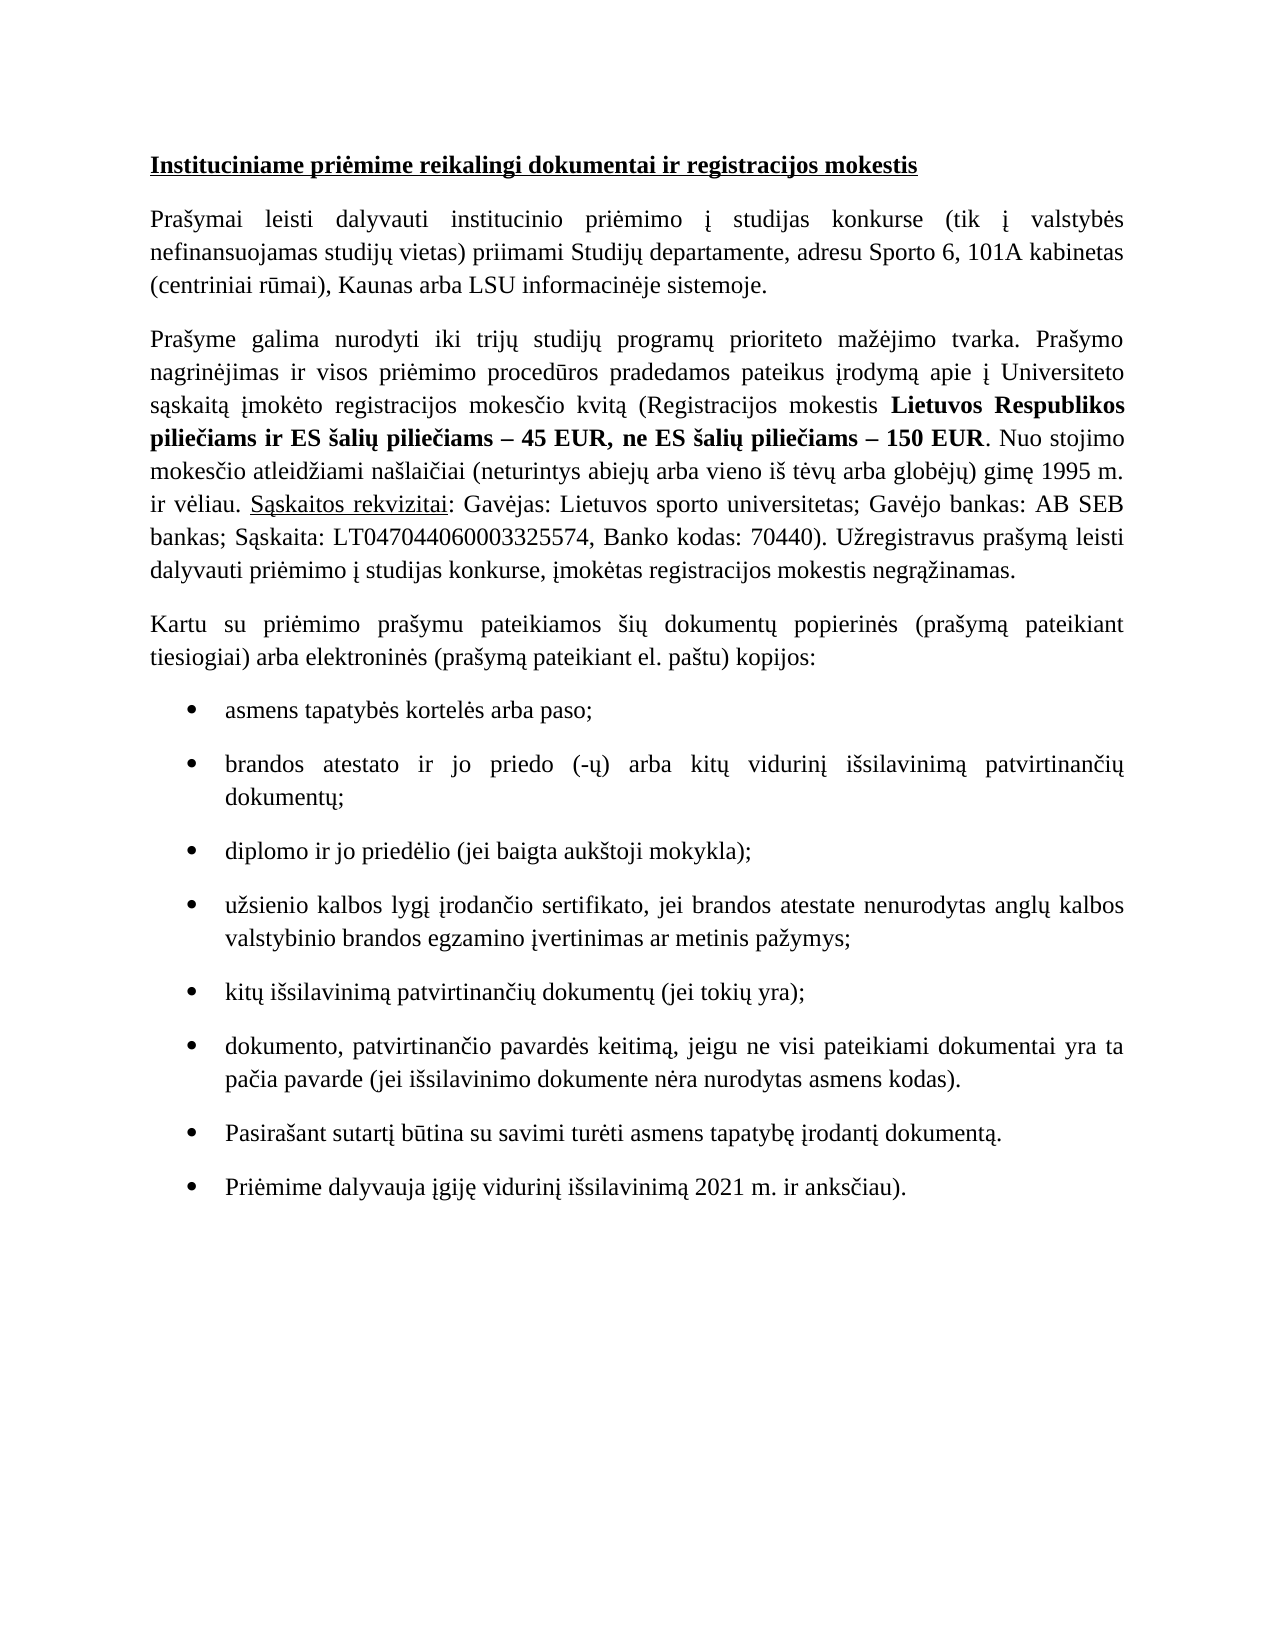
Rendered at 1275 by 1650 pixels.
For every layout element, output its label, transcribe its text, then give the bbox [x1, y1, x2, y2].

list dokumento, patvirtinančio pavardės keitimą, jeigu ne visi pateikiami dokumentai yra ta pačia pavarde (jei išsilavinimo dokumente nėra nurodytas asmens kodas). [187, 1031, 1125, 1093]
list brandos atestato ir jo priedo (-ų) arba kitų vidurinį išsilavinimą patvirtinančių dokumentų; [187, 749, 1125, 811]
text Prašymai leisti dalyvauti institucinio priėmimo į studijas konkurse (tik į valstybės nefinansuojamas studijų vietas) priimami Studijų departamente, adresu Sporto 6, 101A kabinetas (centriniai rūmai), Kaunas arba LSU informacinėje sistemoje. [150, 204, 1125, 299]
list užsienio kalbos lygį įrodančio sertifikato, jei brandos atestate nenurodytas anglų kalbos valstybinio brandos egzamino įvertinimas ar metinis pažymys; [187, 890, 1125, 952]
text Prašyme galima nurodyti iki trijų studijų programų prioriteto mažėjimo tvarka. Prašymo nagrinėjimas ir visos priėmimo procedūros pradedamos pateikus įrodymą apie į Universiteto sąskaitą įmokėto registracijos mokesčio kvitą (Registracijos mokestis Lietuvos Respublikos piliečiams ir ES šalių piliečiams – 45 EUR, ne ES šalių piliečiams – 150 EUR. Nuo stojimo mokesčio atleidžiami našlaičiai (neturintys abiejų arba vieno iš tėvų arba globėjų) gimę 1995 m. ir vėliau. Sąskaitos rekvizitai: Gavėjas: Lietuvos sporto universitetas; Gavėjo bankas: AB SEB bankas; Sąskaita: LT047044060003325574, Banko kodas: 70440). Užregistravus prašymą leisti dalyvauti priėmimo į studijas konkurse, įmokėtas registracijos mokestis negrąžinamas. [150, 324, 1125, 584]
text Kartu su priėmimo prašymu pateikiamos šių dokumentų popierinės (prašymą pateikiant tiesiogiai) arba elektroninės (prašymą pateikiant el. paštu) kopijos: [150, 609, 1125, 671]
text Instituciniame priėmime reikalingi dokumentai ir registracijos mokestis [150, 150, 1125, 179]
list Pasirašant sutartį būtina su savimi turėti asmens tapatybę įrodantį dokumentą. [187, 1118, 1125, 1147]
list diplomo ir jo priedėlio (jei baigta aukštoji mokykla); [187, 836, 1125, 865]
list Priėmime dalyvauja įgiję vidurinį išsilavinimą 2021 m. ir anksčiau). [187, 1172, 1125, 1200]
list asmens tapatybės kortelės arba paso; [187, 696, 1125, 724]
list kitų išsilavinimą patvirtinančių dokumentų (jei tokių yra); [187, 977, 1125, 1006]
